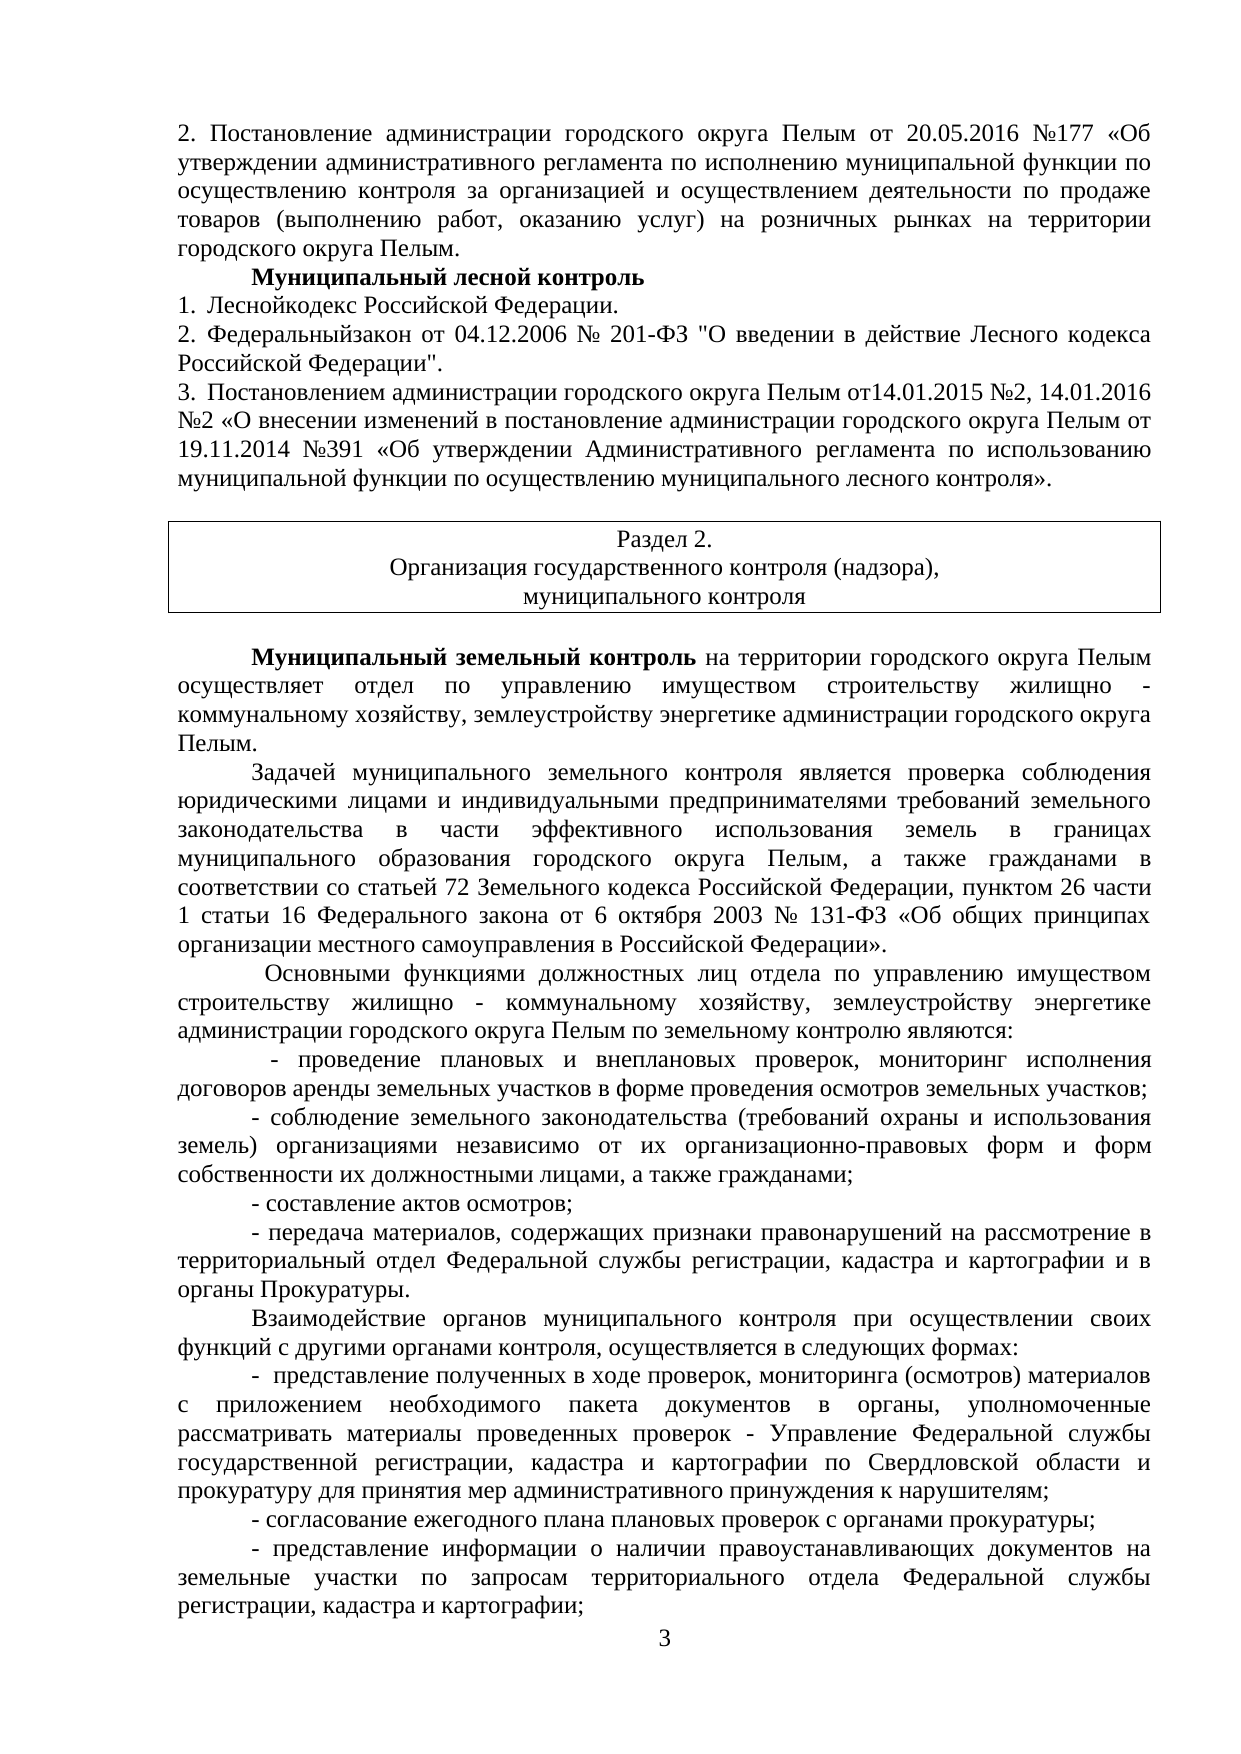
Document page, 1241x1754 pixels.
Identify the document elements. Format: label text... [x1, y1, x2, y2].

text - представление информации о наличии правоустанавливающих документов на земельные участки по запросам территориального отдела Федеральной службы регистрации, кадастра и картографии; [177, 1533, 1152, 1619]
text - проведение плановых и внеплановых проверок, мониторинг исполнения договоров аренды земельных участков в форме проведения осмотров земельных участков; [177, 1044, 1152, 1102]
text Муниципальный земельный контроль на территории городского округа Пелым осуществляет отдел по управлению имуществом строительству жилищно - коммунальному хозяйству, землеустройству энергетике администрации городского округа Пелым. [177, 642, 1152, 757]
text Задачей муниципального земельного контроля является проверка соблюдения юридическими лицами и индивидуальными предпринимателями требований земельного законодательства в части эффективного использования земель в границах муниципального образования городского округа Пелым, а также гражданами в соответствии со статьей 72 Земельного кодекса Российской Федерации, пунктом 26 части 1 статьи 16 Федерального закона от 6 октября 2003 № 131-ФЗ «Об общих принципах организации местного самоуправления в Российской Федерации». [177, 757, 1152, 958]
text - составление актов осмотров; [177, 1188, 1152, 1217]
text муниципального контроля [169, 578, 1160, 612]
list Федеральныйзакон от 04.12.2006 № 201-ФЗ "О введении в действие Лесного кодекса Российской Федерации". [177, 319, 1152, 377]
text Муниципальный лесной контроль [177, 262, 1152, 291]
text - передача материалов, содержащих признаки правонарушений на рассмотрение в территориальный отдел Федеральной службы регистрации, кадастра и картографии и в органы Прокуратуры. [177, 1217, 1152, 1303]
text - согласование ежегодного плана плановых проверок с органами прокуратуры; [177, 1504, 1152, 1533]
title 2. Постановление администрации городского округа Пелым от 20.05.2016 №177 «Об утверждении административного регламента по исполнению муниципальной функции по осуществлению контроля за организацией и осуществлением деятельности по продаже товаров (выполнению работ, оказанию услуг) на розничных рынках на территории городского округа Пелым. [177, 118, 1152, 262]
text Взаимодействие органов муниципального контроля при осуществлении своих функций с другими органами контроля, осуществляется в следующих формах: [177, 1303, 1152, 1361]
text - соблюдение земельного законодательства (требований охраны и использования земель) организациями независимо от их организационно-правовых форм и форм собственности их должностными лицами, а также гражданами; [177, 1102, 1152, 1188]
list Леснойкодекс Российской Федерации. [177, 291, 1152, 319]
text Раздел 2. [169, 522, 1160, 552]
text - представление полученных в ходе проверок, мониторинга (осмотров) материалов с приложением необходимого пакета документов в органы, уполномоченные рассматривать материалы проведенных проверок - Управление Федеральной службы государственной регистрации, кадастра и картографии по Свердловской области и прокуратуру для принятия мер административного принуждения к нарушителям; [177, 1361, 1152, 1504]
text Основными функциями должностных лиц отдела по управлению имуществом строительству жилищно - коммунальному хозяйству, землеустройству энергетике администрации городского округа Пелым по земельному контролю являются: [177, 958, 1152, 1044]
list Постановлением администрации городского округа Пелым от14.01.2015 №2, 14.01.2016 №2 «О внесении изменений в постановление администрации городского округа Пелым от 19.11.2014 №391 «Об утверждении Административного регламента по использованию муниципальной функции по осуществлению муниципального лесного контроля». [177, 377, 1152, 492]
text Организация государственного контроля (надзора), [177, 552, 1152, 578]
